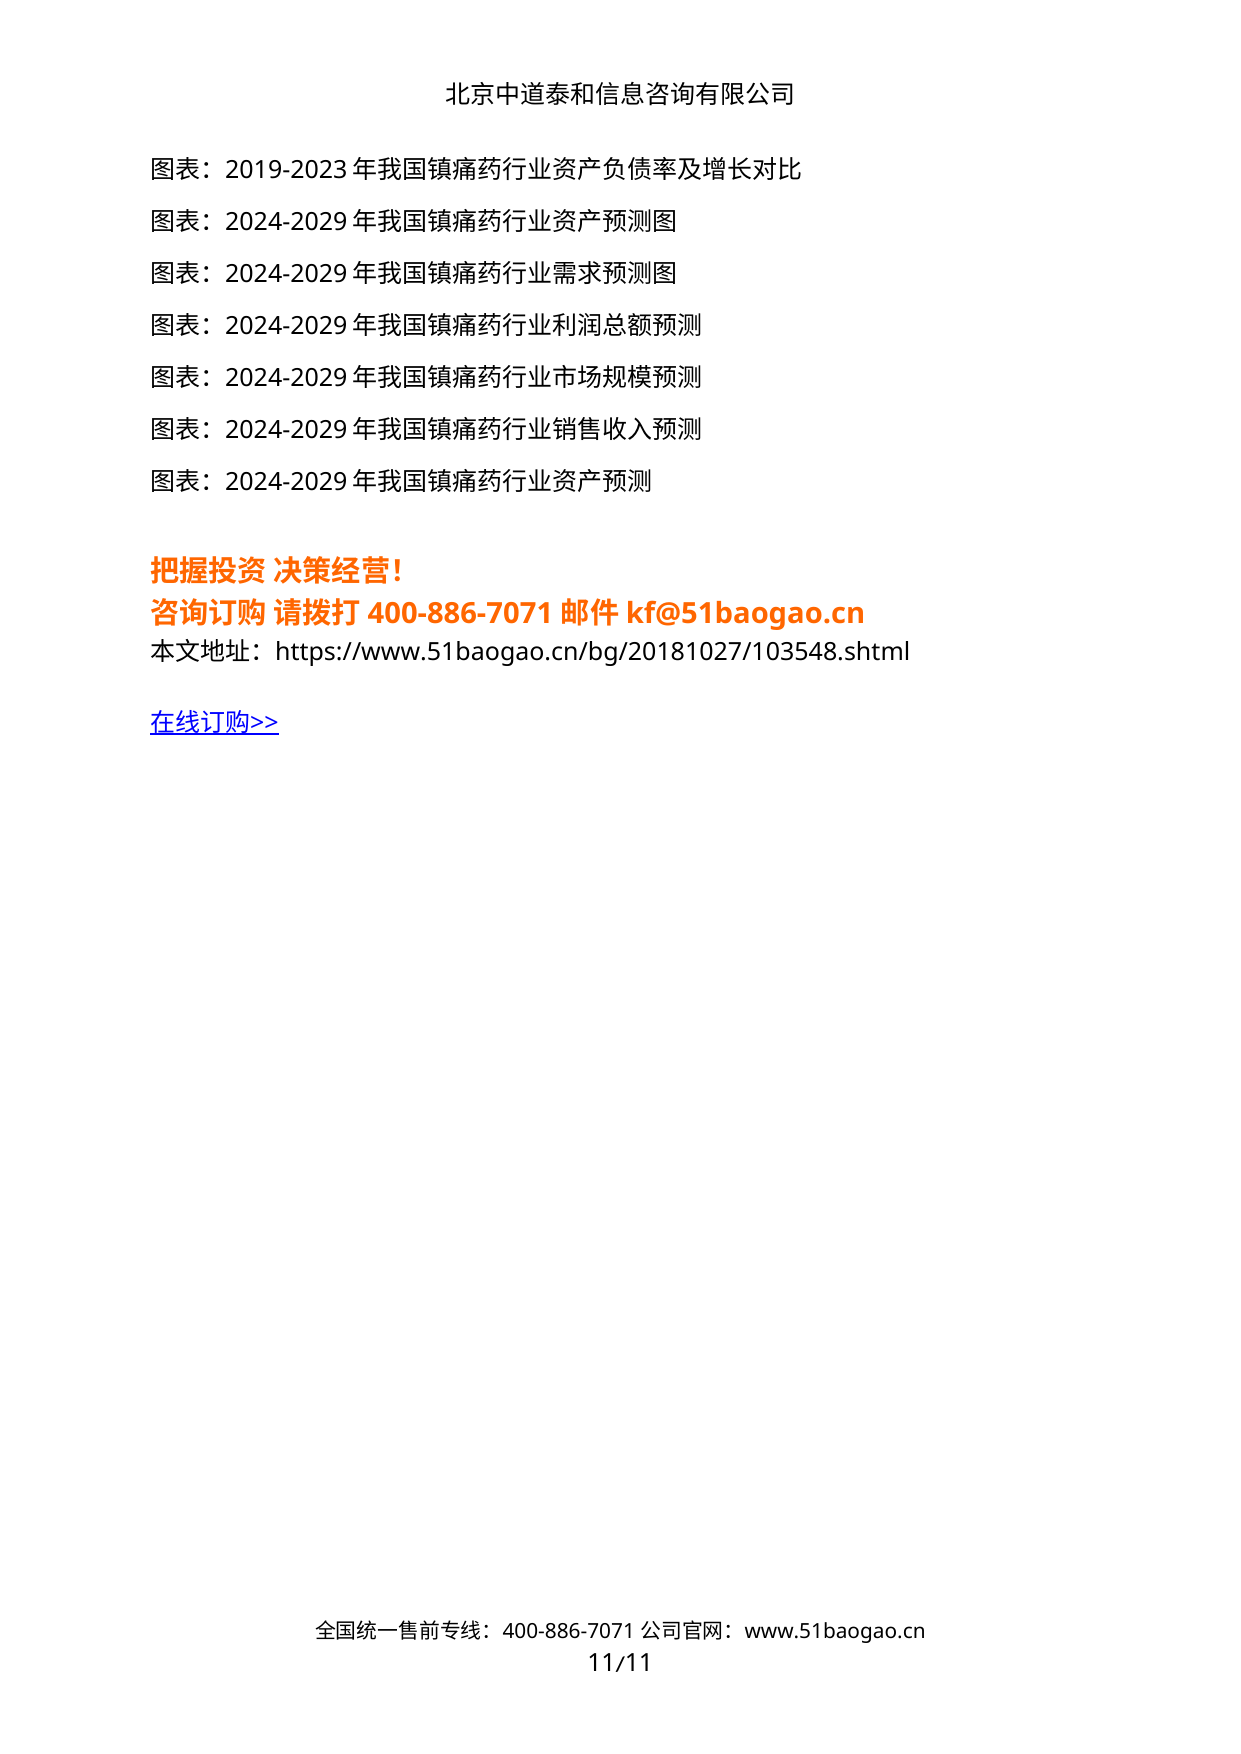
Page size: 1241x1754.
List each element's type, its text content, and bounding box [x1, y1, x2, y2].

text 图表：2024-2029年我国镇痛药行业资产预测 [150, 461, 1090, 497]
text 图表：2024-2029年我国镇痛药行业资产预测图 [150, 202, 1090, 238]
text 图表：2024-2029年我国镇痛药行业销售收入预测 [150, 409, 1090, 446]
text 把握投资 决策经营！咨询订购 请拨打 400-886-7071 邮件 kf@51baogao.cn本文地址：https://www.51baogao.cn/bg/20181027/103548.shtml [150, 513, 1090, 668]
text 图表：2024-2029年我国镇痛药行业市场规模预测 [150, 357, 1090, 394]
text 图表：2024-2029年我国镇痛药行业利润总额预测 [150, 306, 1090, 342]
text 图表：2019-2023年我国镇痛药行业资产负债率及增长对比 [150, 150, 1090, 186]
text 在线订购>> [150, 668, 1090, 738]
text 图表：2024-2029年我国镇痛药行业需求预测图 [150, 254, 1090, 290]
